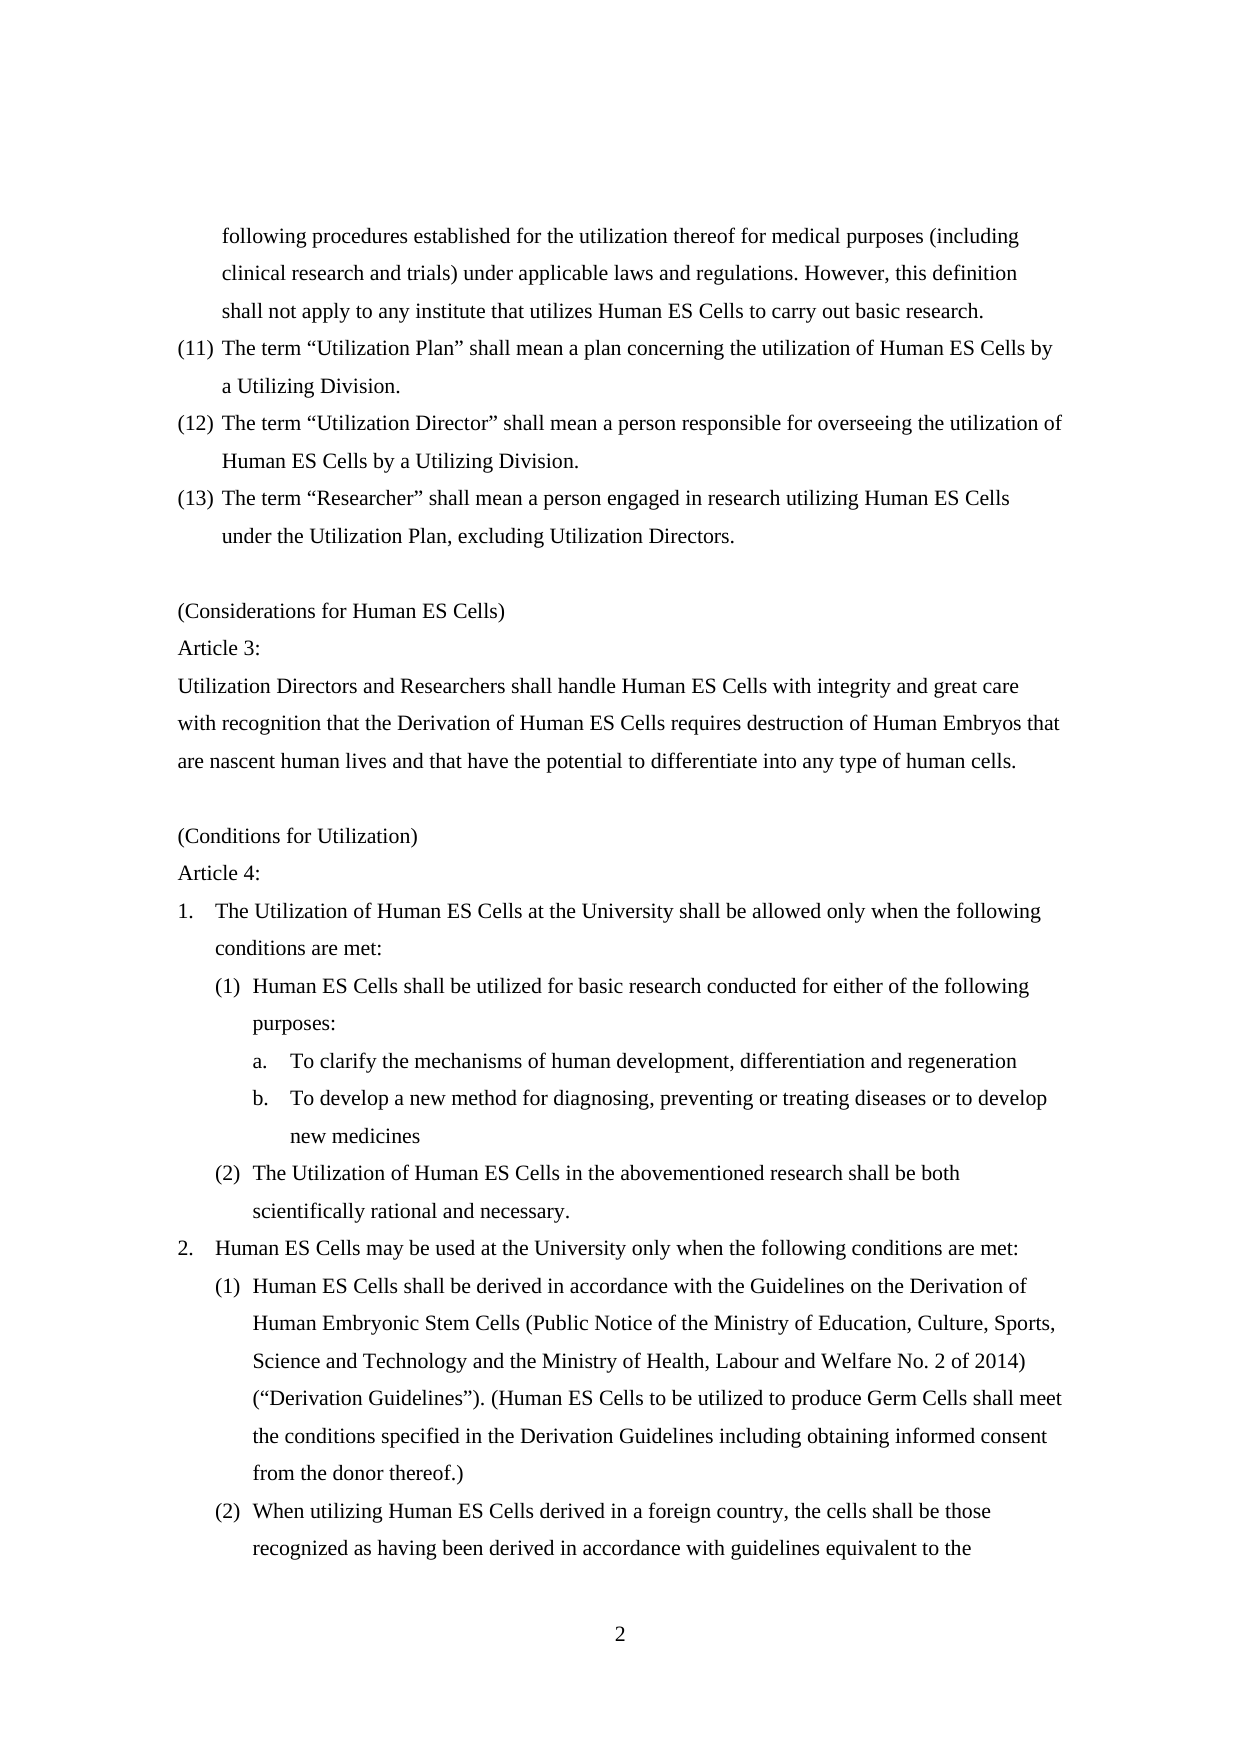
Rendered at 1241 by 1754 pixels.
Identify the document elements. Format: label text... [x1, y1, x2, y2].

list The term “Utilization Director” shall mean a person responsible for overseeing the utilization of Human ES Cells by a Utilizing Division. [177, 404, 1063, 479]
list To develop a new method for diagnosing, preventing or treating diseases or to develop new medicines [252, 1079, 1063, 1154]
text Article 4: [177, 854, 1063, 892]
list The term “Utilization Plan” shall mean a plan concerning the utilization of Human ES Cells by a Utilizing Division. [177, 329, 1063, 404]
text (Conditions for Utilization) [177, 817, 1063, 854]
list The Utilization of Human ES Cells in the abovementioned research shall be both scientifically rational and necessary. [215, 1154, 1063, 1229]
list Human ES Cells shall be derived in accordance with the Guidelines on the Derivation of Human Embryonic Stem Cells (Public Notice of the Ministry of Education, Culture, Sports, Science and Technology and the Ministry of Health, Labour and Welfare No. 2 of 2014) (“Derivation Guidelines”). (Human ES Cells to be utilized to produce Germ Cells shall meet the conditions specified in the Derivation Guidelines including obtaining informed consent from the donor thereof.) [215, 1267, 1063, 1492]
list Human ES Cells may be used at the University only when the following conditions are met: [177, 1229, 1063, 1267]
list The Utilization of Human ES Cells at the University shall be allowed only when the following conditions are met: [177, 892, 1063, 967]
text Article 3: [177, 629, 1063, 667]
text (Considerations for Human ES Cells) [177, 592, 1063, 629]
list Human ES Cells shall be utilized for basic research conducted for either of the following purposes: [215, 967, 1063, 1042]
text Utilization Directors and Researchers shall handle Human ES Cells with integrity and great care with recognition that the Derivation of Human ES Cells requires destruction of Human Embryos that are nascent human lives and that have the potential to differentiate into any type of human cells. [177, 667, 1063, 779]
list The term “Researcher” shall mean a person engaged in research utilizing Human ES Cells under the Utilization Plan, excluding Utilization Directors. [177, 479, 1063, 554]
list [177, 217, 1063, 329]
list To clarify the mechanisms of human development, differentiation and regeneration [252, 1042, 1063, 1079]
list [215, 1492, 1063, 1567]
